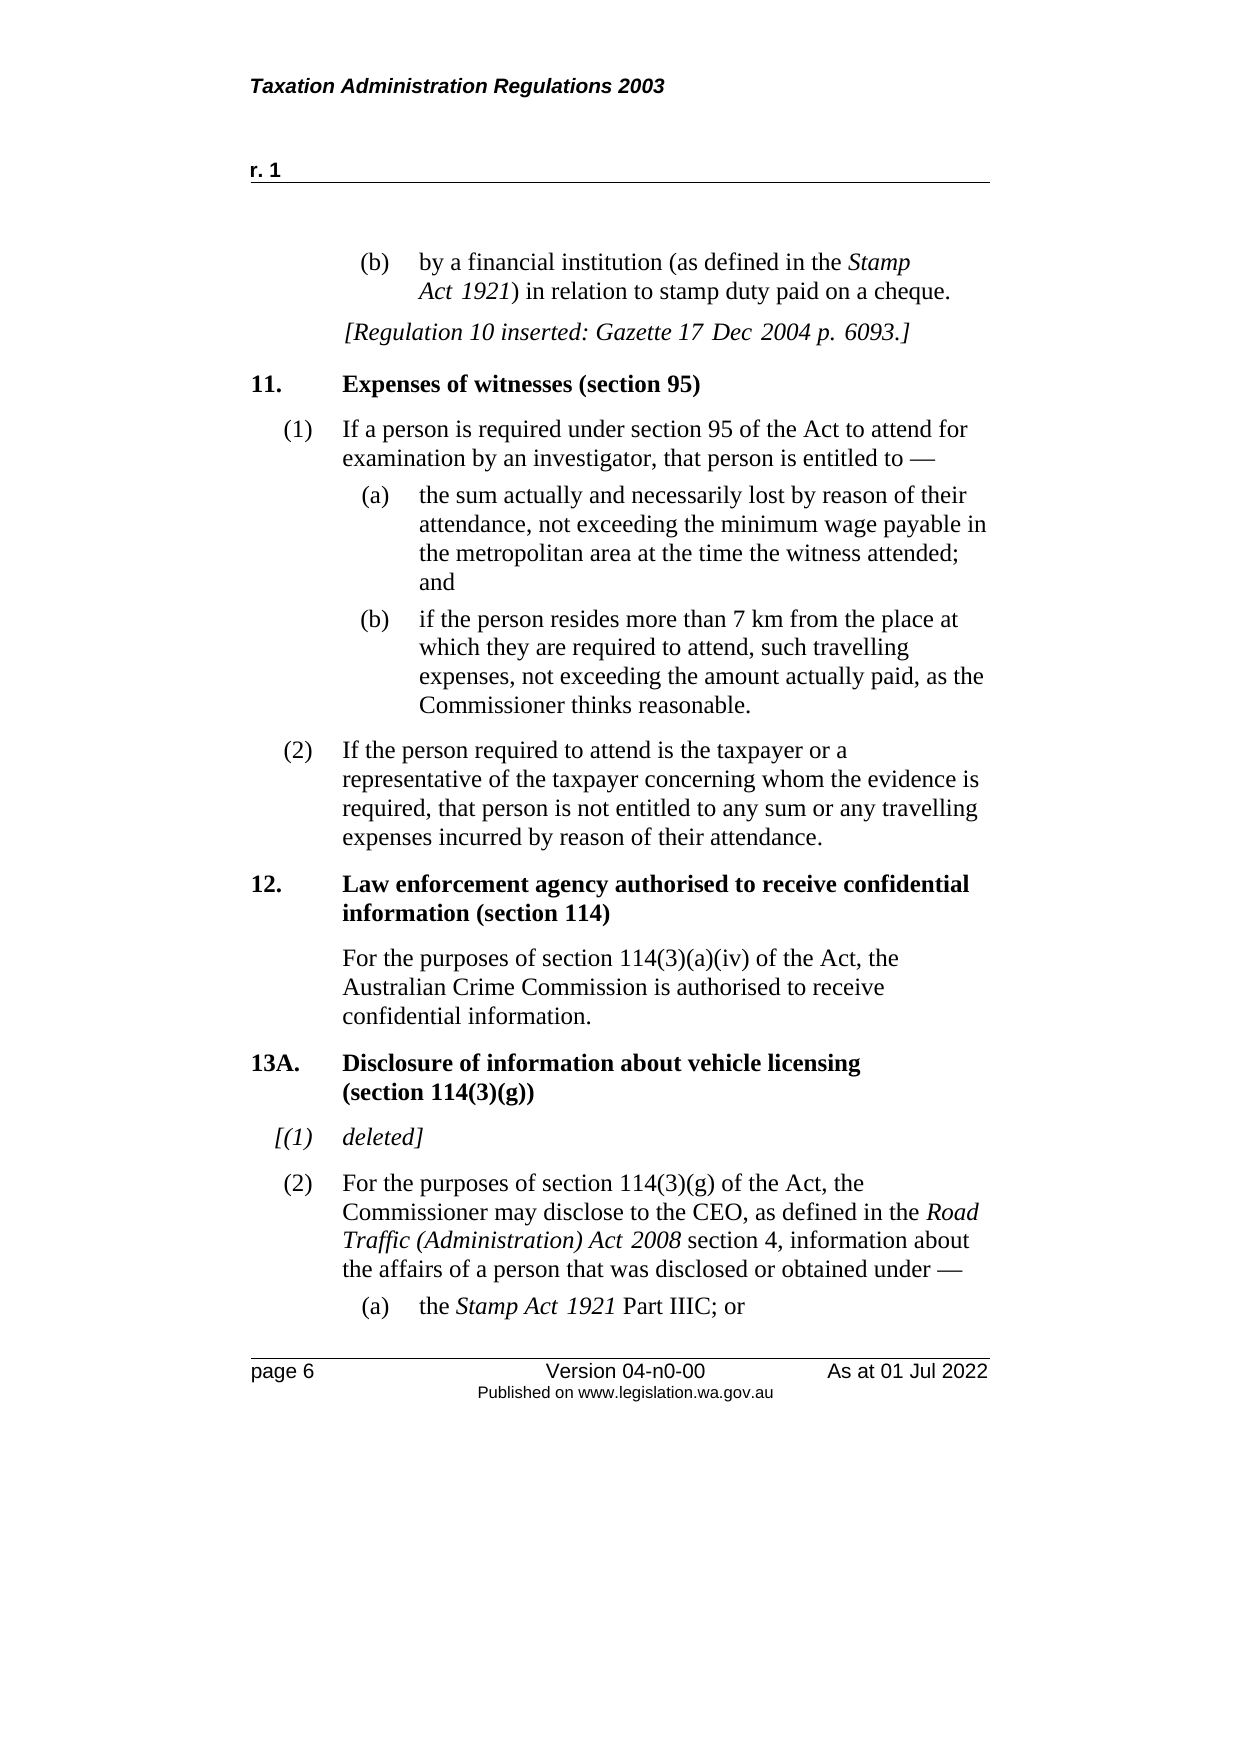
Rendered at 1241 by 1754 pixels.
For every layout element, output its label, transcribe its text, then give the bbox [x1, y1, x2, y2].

text (b) by a financial institution (as defined in the Stamp Act 1921) in relation to stamp duty paid on a cheque. [251, 247, 990, 305]
text [Regulation 10 inserted: Gazette 17 Dec 2004 p. 6093.] [251, 317, 990, 346]
text [(1) deleted] [251, 1122, 990, 1151]
subtitle 13A. Disclosure of information about vehicle licensing (section 114(3)(g)) [251, 1048, 990, 1106]
text For the purposes of section 114(3)(a)(iv) of the Act, the Australian Crime Commission is authorised to receive confidential information. [251, 943, 990, 1029]
text (b) if the person resides more than 7 km from the place at which they are required to attend, such travelling expenses, not exceeding the amount actually paid, as the Commissioner thinks reasonable. [251, 604, 990, 719]
text (a) the sum actually and necessarily lost by reason of their attendance, not exceeding the minimum wage payable in the metropolitan area at the time the witness attended; and [251, 480, 990, 595]
text (1) If a person is required under section 95 of the Act to attend for examination by an investigator, that person is entitled to — [251, 414, 990, 472]
text (2) If the person required to attend is the taxpayer or a representative of the taxpayer concerning whom the evidence is required, that person is not entitled to any sum or any travelling expenses incurred by reason of their attendance. [251, 735, 990, 850]
subtitle 12. Law enforcement agency authorised to receive confidential information (section 114) [251, 869, 990, 927]
subtitle 11. Expenses of witnesses (section 95) [251, 369, 990, 398]
text (a) the Stamp Act 1921 Part IIIC; or [251, 1291, 990, 1320]
text (2) For the purposes of section 114(3)(g) of the Act, the Commissioner may disclose to the CEO, as defined in the Road Traffic (Administration) Act 2008 section 4, information about the affairs of a person that was disclosed or obtained under — [251, 1168, 990, 1283]
